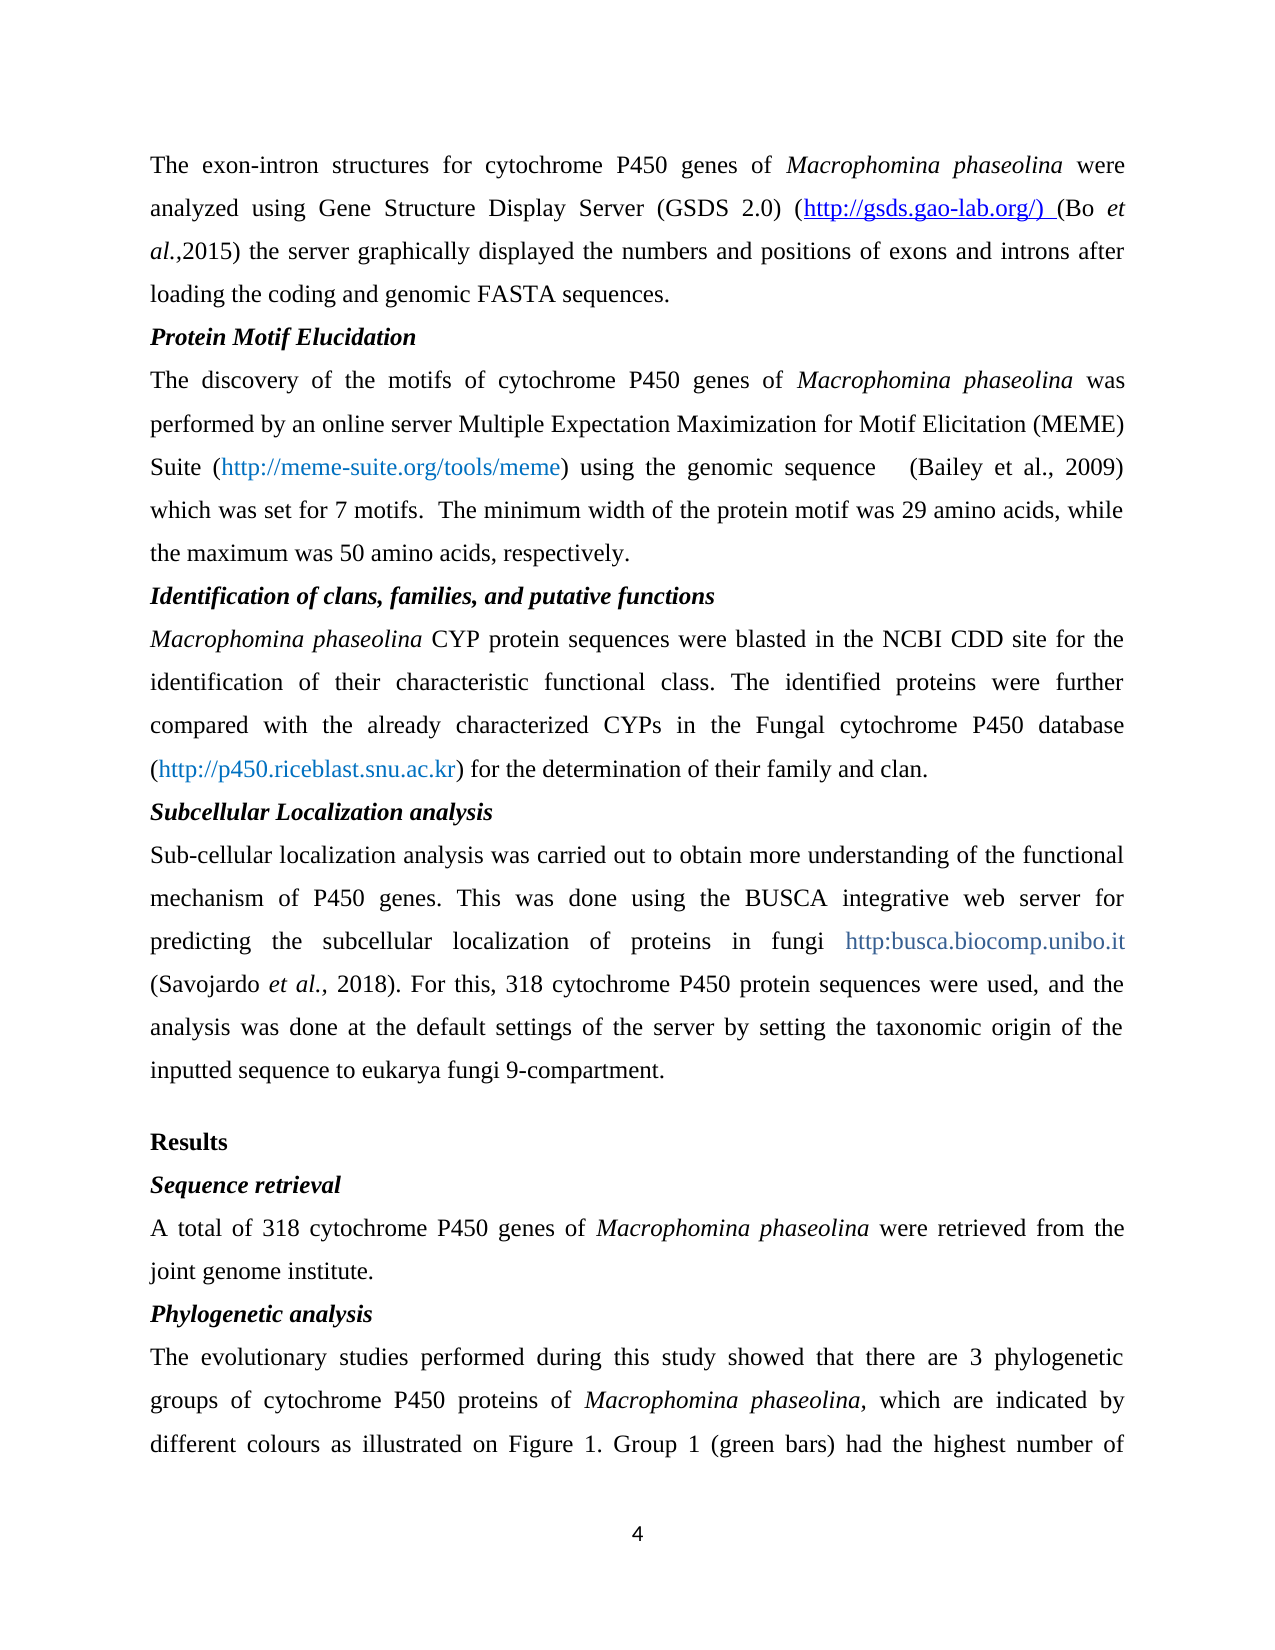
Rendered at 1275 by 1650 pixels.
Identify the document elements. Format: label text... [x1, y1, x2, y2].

text The exon-intron structures for cytochrome P450 genes of Macrophomina phaseolina were analyzed using Gene Structure Display Server (GSDS 2.0) (http://gsds.gao-lab.org/) (Bo et al.,2015) the server graphically displayed the numbers and positions of exons and introns after loading the coding and genomic FASTA sequences. [150, 150, 1125, 308]
text Sequence retrieval [150, 1170, 1126, 1199]
text Phylogenetic analysis [150, 1299, 1125, 1328]
text Subcellular Localization analysis [150, 797, 1125, 826]
text Sub-cellular localization analysis was carried out to obtain more understanding of the functional mechanism of P450 genes. This was done using the BUSCA integrative web server for predicting the subcellular localization of proteins in fungi http:busca.biocomp.unibo.it (Savojardo et al., 2018). For this, 318 cytochrome P450 protein sequences were used, and the analysis was done at the default settings of the server by setting the taxonomic origin of the inputted sequence to eukarya fungi 9-compartment. [150, 840, 1125, 1084]
text Results [150, 1127, 1125, 1156]
text Identification of clans, families, and putative functions [150, 581, 1125, 610]
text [150, 1342, 1125, 1457]
text Macrophomina phaseolina CYP protein sequences were blasted in the NCBI CDD site for the identification of their characteristic functional class. The identified proteins were further compared with the already characterized CYPs in the Fungal cytochrome P450 database (http://p450.riceblast.snu.ac.kr) for the determination of their family and clan. [150, 624, 1125, 782]
text The discovery of the motifs of cytochrome P450 genes of Macrophomina phaseolina was performed by an online server Multiple Expectation Maximization for Motif Elicitation (MEME) Suite (http://meme-suite.org/tools/meme) using the genomic sequence (Bailey et al., 2009) which was set for 7 motifs. The minimum width of the protein motif was 29 amino acids, while the maximum was 50 amino acids, respectively. [150, 366, 1125, 567]
text A total of 318 cytochrome P450 genes of Macrophomina phaseolina were retrieved from the joint genome institute. [150, 1213, 1125, 1285]
text Protein Motif Elucidation [150, 322, 1125, 351]
